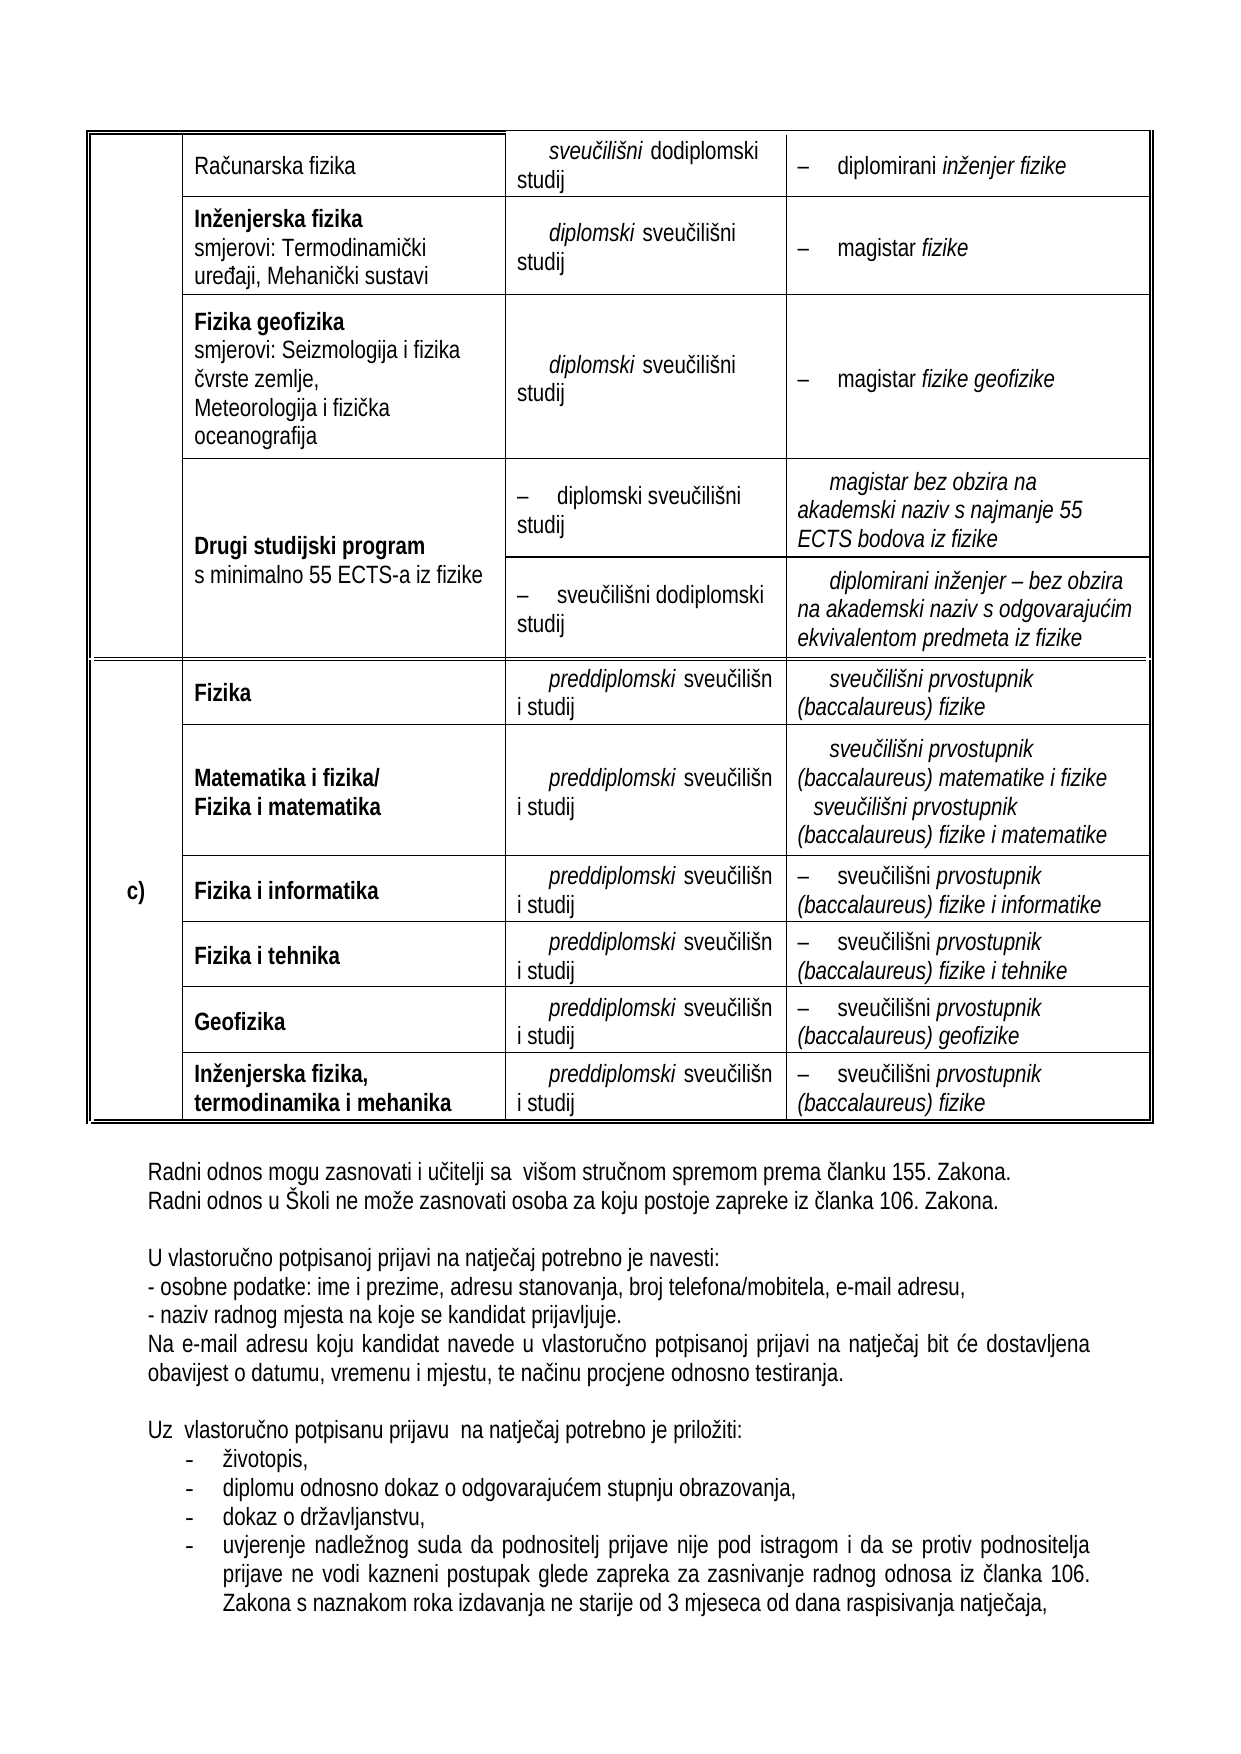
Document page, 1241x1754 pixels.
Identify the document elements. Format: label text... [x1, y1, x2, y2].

table_cell preddiplomski sveučilišni studij [506, 1053, 786, 1119]
table_cell preddiplomski sveučilišni studij [506, 725, 786, 855]
table_cell preddiplomski sveučilišni studij [506, 661, 786, 724]
table_cell – sveučilišni prvostupnik (baccalaureus) fizike i informatike [787, 856, 1149, 921]
table_cell – diplomski sveučilišni studij [506, 459, 786, 556]
table_cell Fizika [183, 661, 505, 724]
table_cell – sveučilišni dodiplomski studij [506, 558, 786, 656]
list uvjerenje nadležnog suda da podnositelj prijave nije pod istragom i da se protiv podnositelja prijave ne vodi kazneni postupak glede zapreka za zasnivanje radnog odnosa iz članka 106. Zakona s naznakom roka izdavanja ne starije od 3 mjeseca od dana raspisivanja natječaja, [185, 1530, 1092, 1616]
text Radni odnos mogu zasnovati i učitelji sa višom stručnom spremom prema članku 155. Zakona. [148, 1157, 1092, 1186]
table_cell sveučilišni dodiplomski studij [506, 131, 786, 196]
text - osobne podatke: ime i prezime, adresu stanovanja, broj telefona/mobitela, e-mail adresu, [148, 1272, 1092, 1301]
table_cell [183, 135, 505, 196]
table_cell – sveučilišni prvostupnik (baccalaureus) fizike i tehnike [787, 922, 1149, 986]
table_cell Inženjerska fizika, termodinamika i mehanika [183, 1053, 505, 1119]
table_cell – sveučilišni prvostupnik (baccalaureus) fizike [787, 1053, 1149, 1119]
table_cell Fizika i informatika [183, 856, 505, 921]
table_cell preddiplomski sveučilišni studij [506, 922, 786, 986]
table_cell sveučilišni prvostupnik (baccalaureus) matematike i fizike sveučilišni prvostupnik (baccalaureus) fizike i matematike [787, 725, 1149, 855]
table_cell preddiplomski sveučilišni studij [506, 987, 786, 1052]
table_cell – diplomirani inženjer fizike [786, 131, 1149, 196]
table_cell diplomski sveučilišni studij [506, 295, 786, 458]
table_cell preddiplomski sveučilišni studij [506, 856, 786, 921]
table_cell – magistar fizike [787, 197, 1149, 294]
list diplomu odnosno dokaz o odgovarajućem stupnju obrazovanja, [185, 1473, 1092, 1501]
table_cell c) [89, 656, 182, 1119]
table_cell – sveučilišni prvostupnik (baccalaureus) geofizike [787, 987, 1149, 1052]
table_cell – magistar fizike geofizike [787, 295, 1149, 458]
text Radni odnos u Školi ne može zasnovati osoba za koju postoje zapreke iz članka 106. Zakona. [148, 1186, 1092, 1214]
table_cell Geofizika [183, 987, 505, 1052]
table_cell Fizika geofizika smjerovi: Seizmologija i fizika čvrste zemlje, Meteorologija i fizička oceanografija [183, 295, 505, 458]
table_cell Fizika i tehnika [183, 922, 505, 986]
table_cell Inženjerska fizika smjerovi: Termodinamički uređaji, Mehanički sustavi [183, 197, 505, 294]
table_cell Matematika i fizika/ Fizika i matematika [183, 725, 505, 855]
text - naziv radnog mjesta na koje se kandidat prijavljuje. [148, 1301, 1092, 1329]
table_cell diplomski sveučilišni studij [506, 197, 786, 294]
table_cell diplomirani inženjer – bez obzira na akademski naziv s odgovarajućim ekvivalentom predmeta iz fizike [787, 558, 1149, 656]
table_cell magistar bez obzira na akademski naziv s najmanje 55 ECTS bodova iz fizike [787, 459, 1149, 556]
text U vlastoručno potpisanoj prijavi na natječaj potrebno je navesti: [148, 1243, 1092, 1272]
table_cell Drugi studijski program s minimalno 55 ECTS-a iz fizike [183, 459, 505, 656]
table_cell b) [91, 135, 182, 656]
table_cell sveučilišni prvostupnik (baccalaureus) fizike [787, 656, 1152, 724]
list životopis, [185, 1444, 1092, 1473]
text Na e-mail adresu koju kandidat navede u vlastoručno potpisanoj prijavi na natječaj bit će dostavljena obavijest o datumu, vremenu i mjestu, te načinu procjene odnosno testiranja. [148, 1329, 1092, 1386]
text Uz vlastoručno potpisanu prijavu na natječaj potrebno je priložiti: [148, 1415, 1092, 1444]
list dokaz o državljanstvu, [185, 1501, 1092, 1530]
